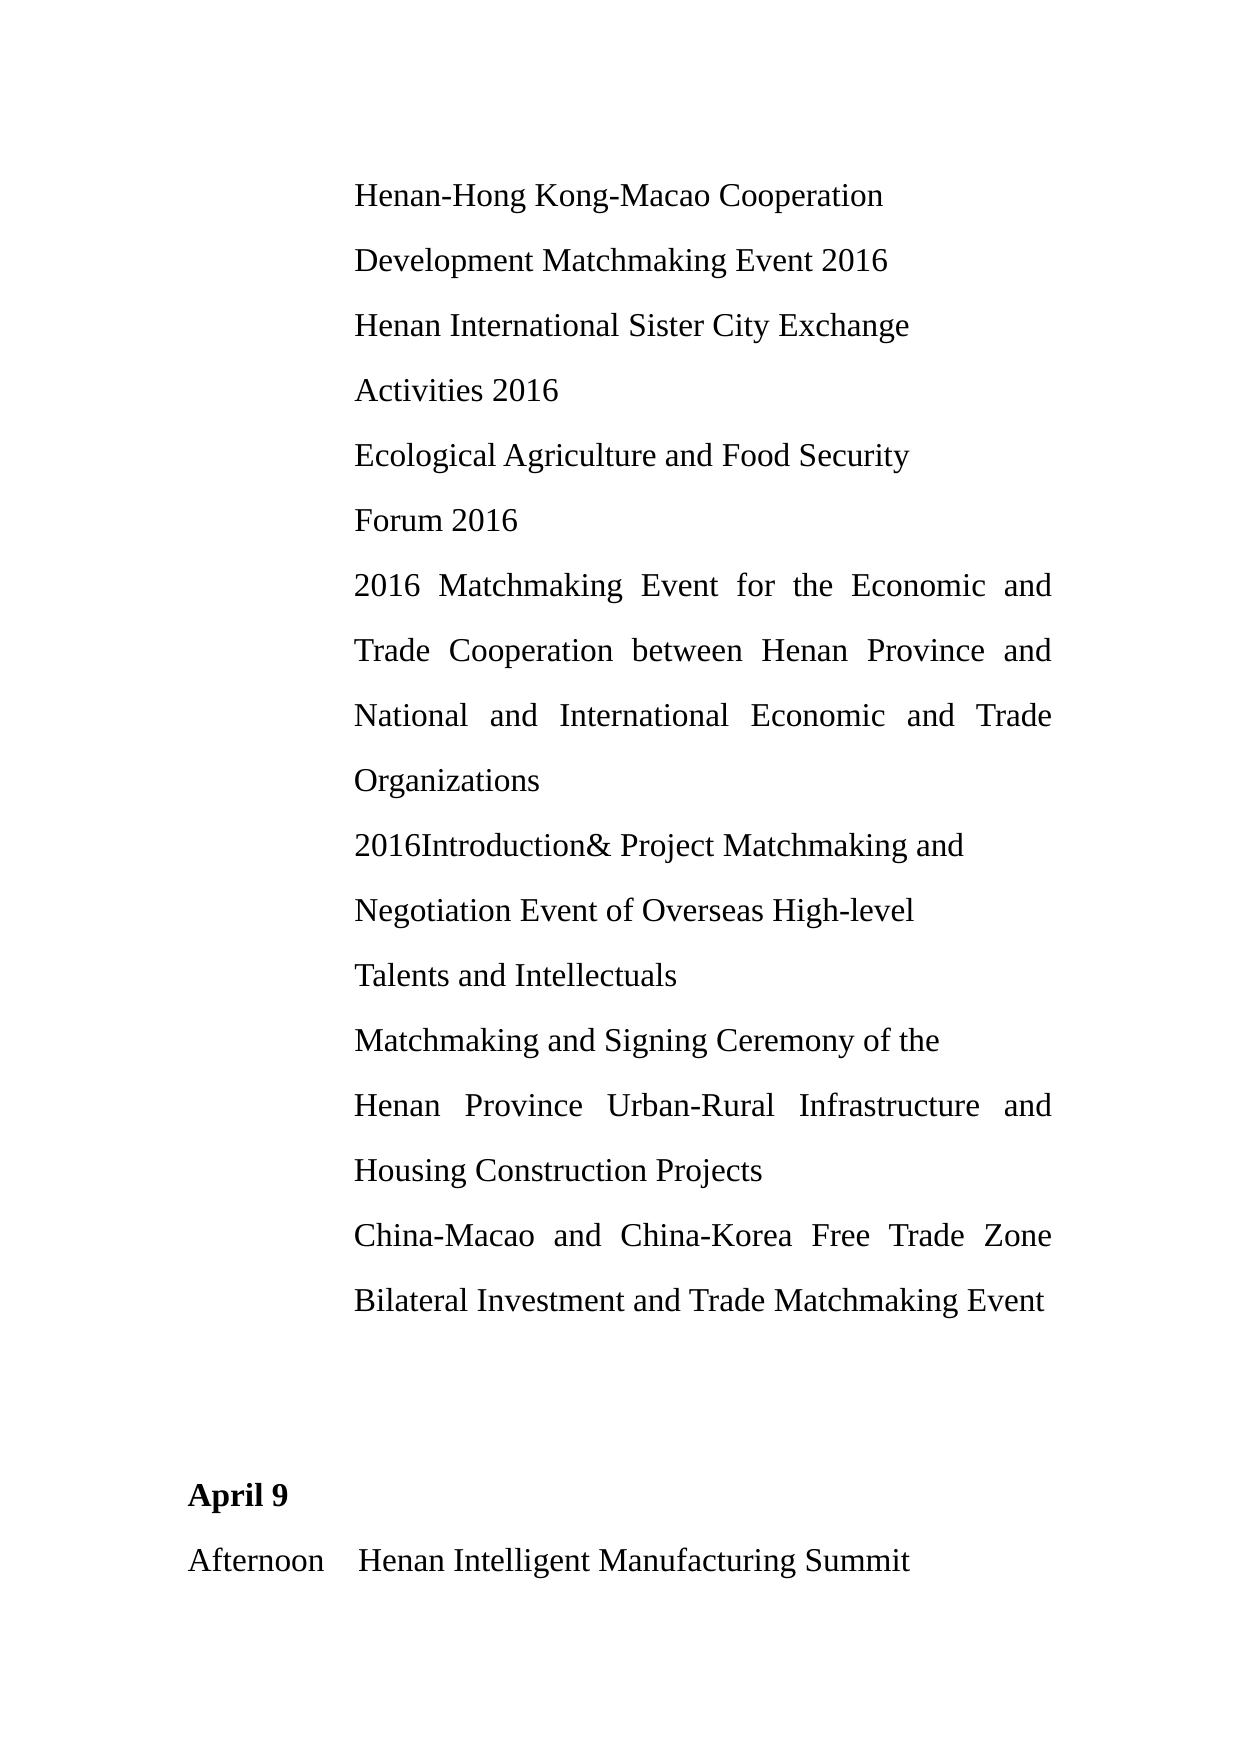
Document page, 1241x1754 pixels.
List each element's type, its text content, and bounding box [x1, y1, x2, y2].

text Talents and Intellectuals [187, 942, 1053, 1007]
text Activities 2016 [187, 357, 1053, 422]
text April 9 [187, 1462, 1053, 1527]
text China-Macao and China-Korea Free Trade Zone Bilateral Investment and Trade Matchmaking Event [354, 1202, 1053, 1332]
text Henan Province Urban-Rural Infrastructure and Housing Construction Projects [354, 1072, 1053, 1202]
text Negotiation Event of Overseas High-level [187, 877, 1053, 942]
text Henan International Sister City Exchange [187, 292, 1053, 357]
text Ecological Agriculture and Food Security [187, 422, 1053, 487]
text Matchmaking and Signing Ceremony of the [187, 1007, 1053, 1072]
text Henan-Hong Kong-Macao Cooperation [187, 162, 1053, 227]
text 2016Introduction& Project Matchmaking and [187, 812, 1053, 877]
text Afternoon Henan Intelligent Manufacturing Summit [187, 1527, 1053, 1592]
text 2016 Matchmaking Event for the Economic and Trade Cooperation between Henan Province and National and International Economic and Trade Organizations [354, 552, 1053, 812]
text Forum 2016 [187, 487, 1053, 552]
text Development Matchmaking Event 2016 [187, 227, 1053, 292]
